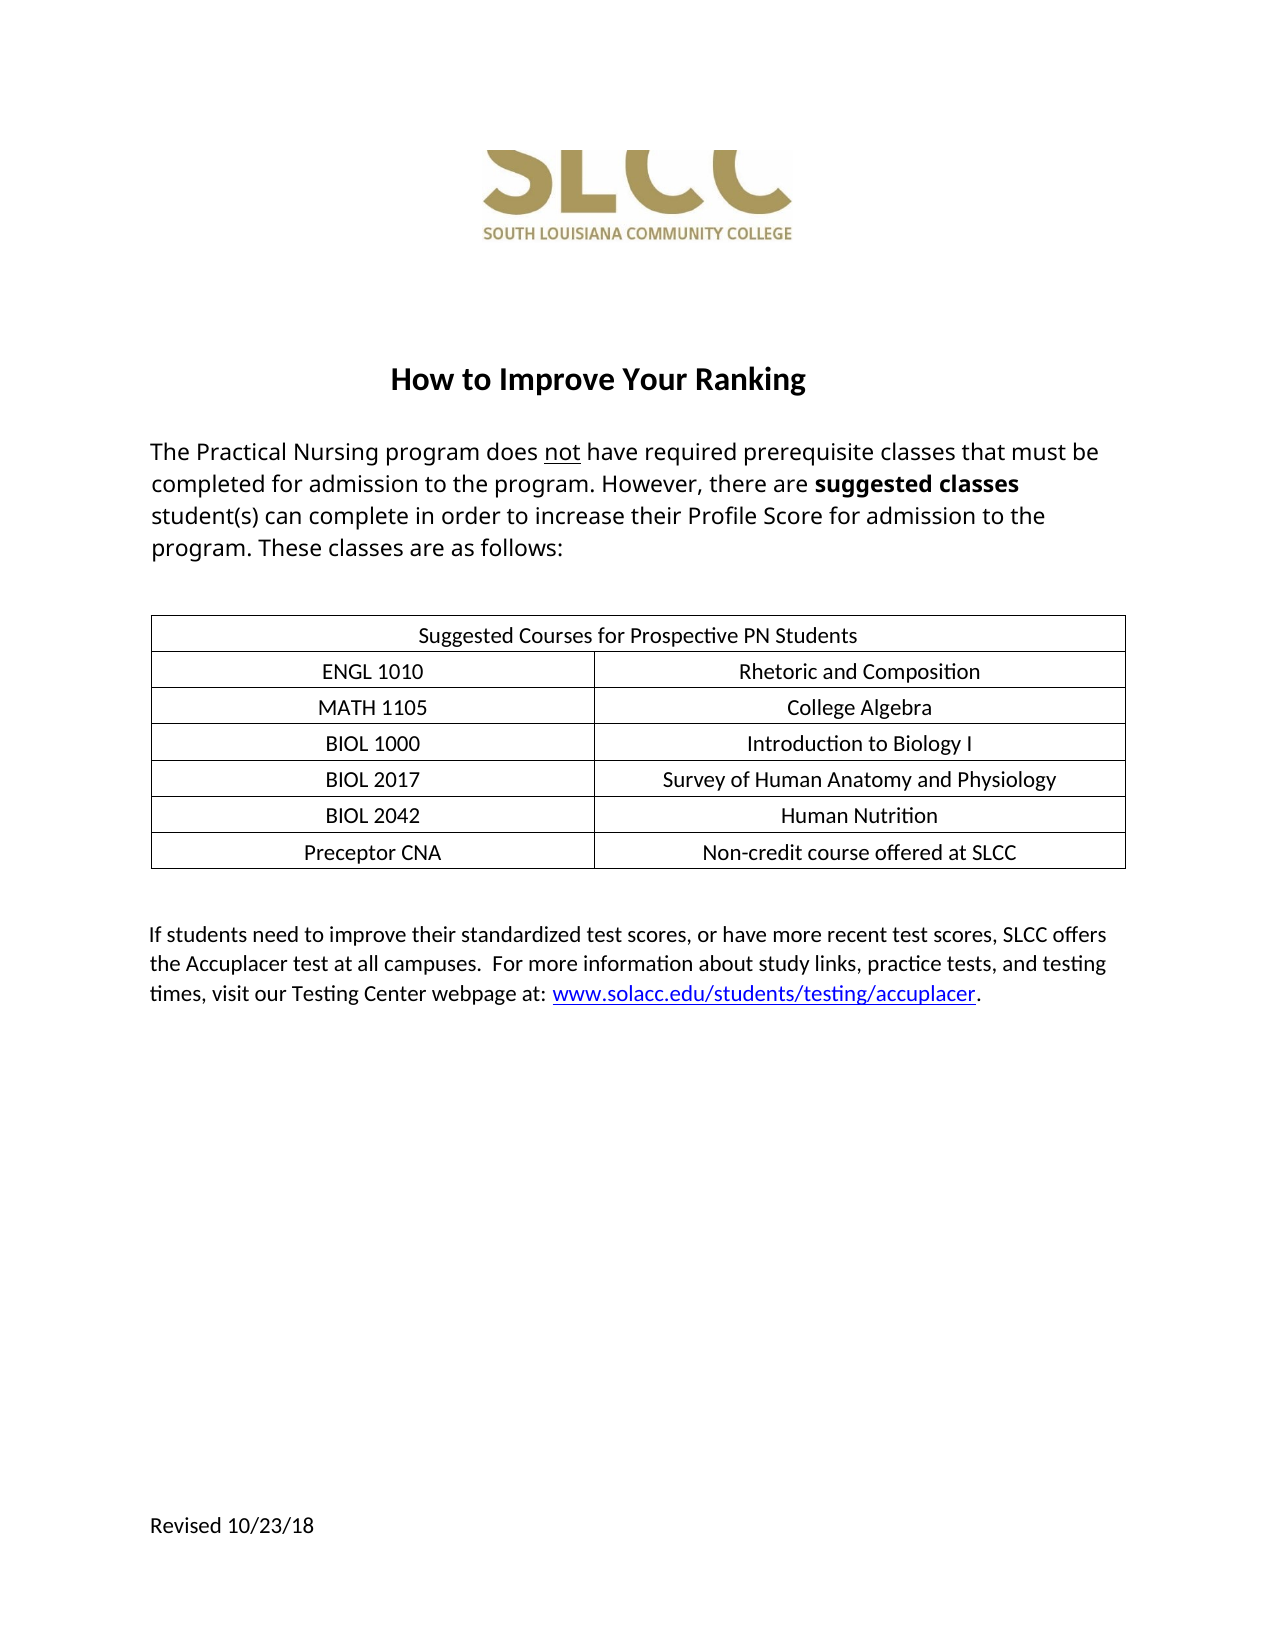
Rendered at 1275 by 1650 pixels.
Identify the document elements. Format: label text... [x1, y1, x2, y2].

table_cell Survey of Human Anatomy and Physiology [595, 761, 1125, 796]
table_cell Preceptor CNA [152, 833, 594, 868]
table_cell Rhetoric and Composition [595, 652, 1125, 687]
table_cell College Algebra [595, 688, 1125, 723]
picture [482, 150, 793, 243]
table_header Suggested Courses for Prospective PN Students [152, 616, 1125, 651]
table_cell Introduction to Biology I [595, 724, 1125, 759]
text The Practical Nursing program does not have required prerequisite classes that must be completed for admission to the program. However, there are suggested classes student(s) can complete in order to increase their Profile Score for admission to the program. These classes are as follows: [150, 436, 1121, 563]
table_cell Human Nutrition [595, 797, 1125, 832]
table_cell ENGL 1010 [152, 652, 594, 687]
table_cell Non-credit course offered at SLCC [595, 833, 1125, 868]
text If students need to improve their standardized test scores, or have more recent test scores, SLCC offers the Accuplacer test at all campuses. For more information about study links, practice tests, and testing times, visit our Testing Center webpage at: www.solacc.edu/students/testing/accuplacer. [148, 920, 1121, 1007]
table_cell BIOL 1000 [152, 724, 594, 759]
table_cell BIOL 2042 [152, 797, 594, 832]
table_cell BIOL 2017 [152, 761, 594, 796]
table_cell MATH 1105 [152, 688, 594, 723]
subtitle How to Improve Your Ranking [153, 358, 1043, 399]
